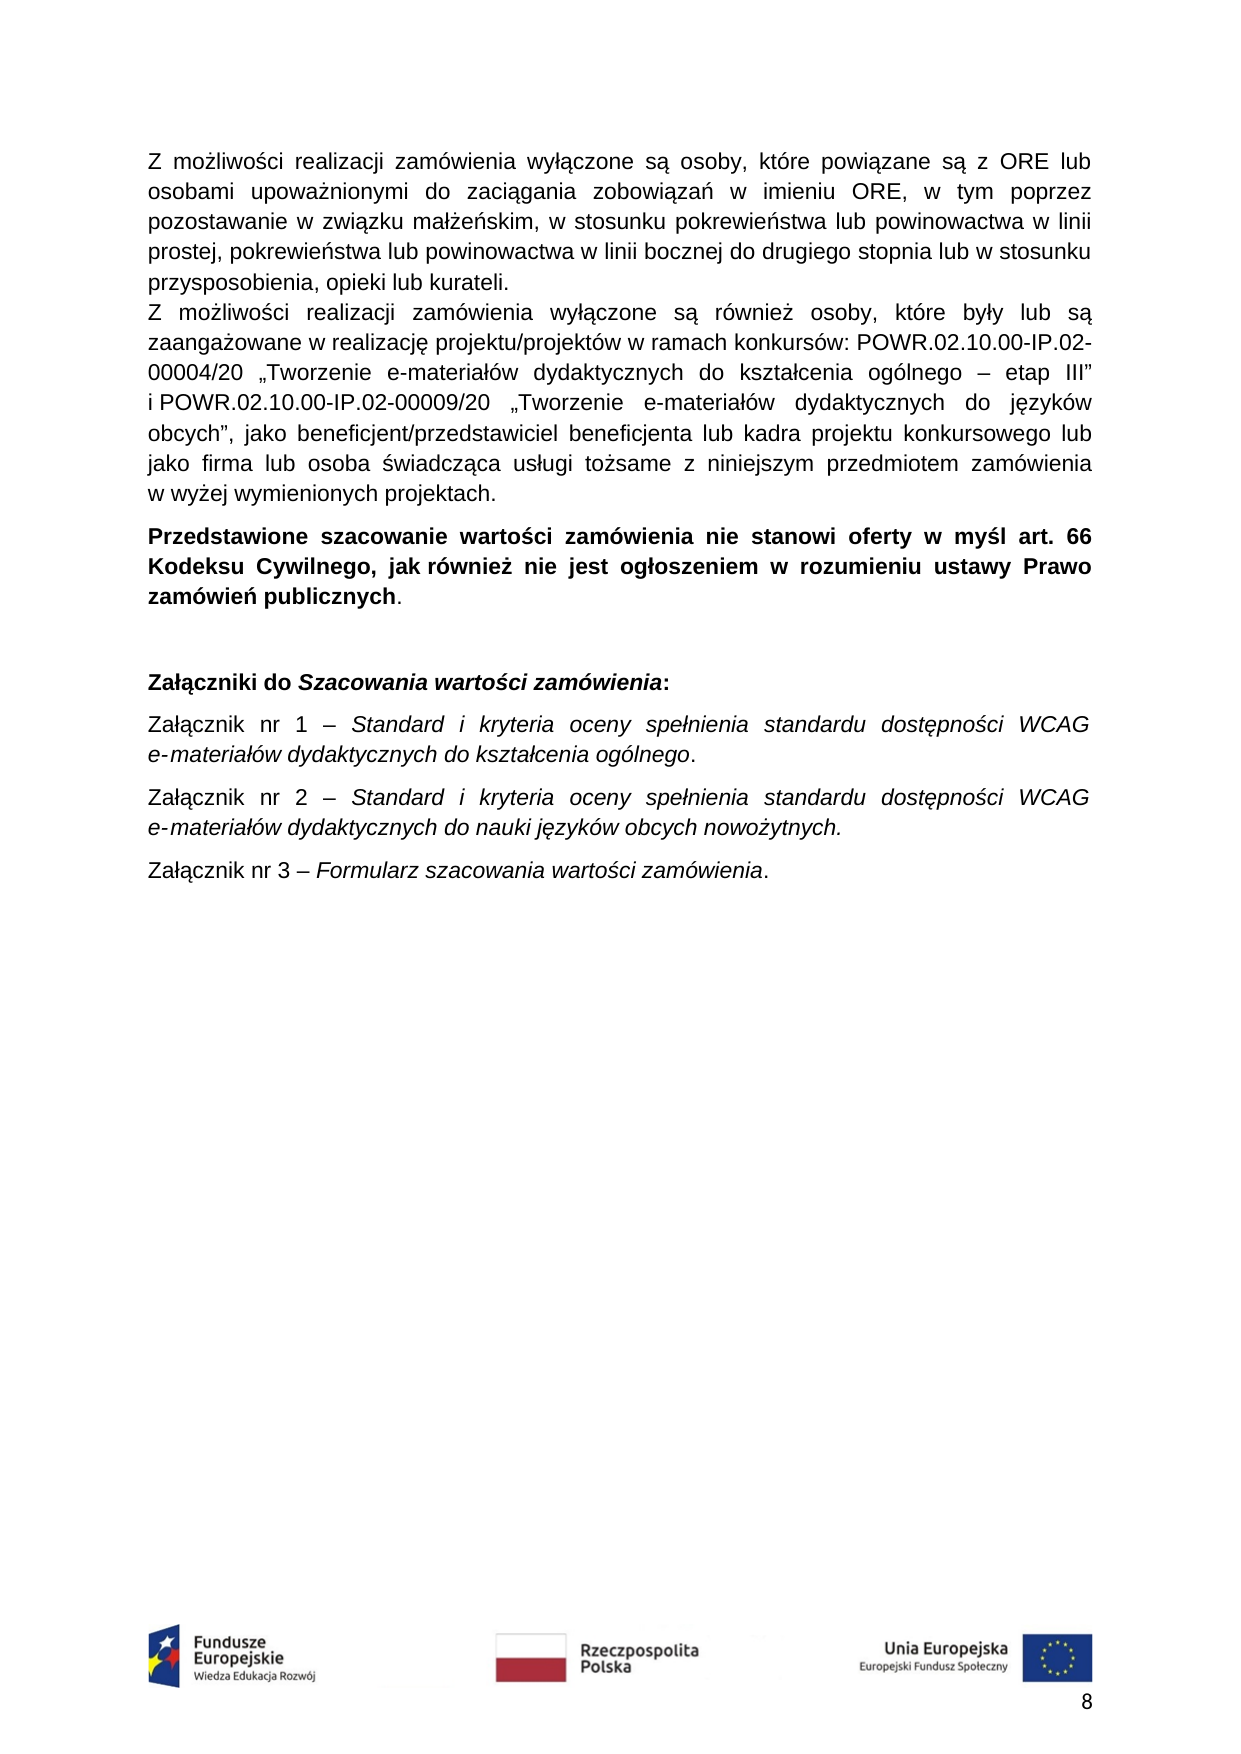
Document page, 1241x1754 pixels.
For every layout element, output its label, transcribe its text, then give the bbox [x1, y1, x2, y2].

text Załącznik nr 2 – Standard i kryteria oceny spełnienia standardu dostępności WCAG e-materiałów dydaktycznych do nauki języków obcych nowożytnych. [148, 784, 1092, 841]
text Załączniki do Szacowania wartości zamówienia: [148, 668, 1092, 695]
text Załącznik nr 1 – Standard i kryteria oceny spełnienia standardu dostępności WCAG e-materiałów dydaktycznych do kształcenia ogólnego. [148, 711, 1092, 768]
text Z możliwości realizacji zamówienia wyłączone są również osoby, które były lub są zaangażowane w realizację projektu/projektów w ramach konkursów: POWR.02.10.00-IP.02-00004/20 „Tworzenie e-materiałów dydaktycznych do kształcenia ogólnego – etap III” i POWR.02.10.00-IP.02-00009/20 „Tworzenie e-materiałów dydaktycznych do języków obcych”, jako beneficjent/przedstawiciel beneficjenta lub kadra projektu konkursowego lub jako firma lub osoba świadcząca usługi tożsame z niniejszym przedmiotem zamówienia w wyżej wymienionych projektach. [148, 299, 1092, 506]
text Z możliwości realizacji zamówienia wyłączone są osoby, które powiązane są z ORE lub osobami upoważnionymi do zaciągania zobowiązań w imieniu ORE, w tym poprzez pozostawanie w związku małżeńskim, w stosunku pokrewieństwa lub powinowactwa w linii prostej, pokrewieństwa lub powinowactwa w linii bocznej do drugiego stopnia lub w stosunku przysposobienia, opieki lub kurateli. [148, 148, 1092, 295]
picture [148, 1624, 1093, 1688]
text Przedstawione szacowanie wartości zamówienia nie stanowi oferty w myśl art. 66 Kodeksu Cywilnego, jak również nie jest ogłoszeniem w rozumieniu ustawy Prawo zamówień publicznych. [148, 523, 1092, 609]
text Załącznik nr 3 – Formularz szacowania wartości zamówienia. [148, 857, 1092, 883]
